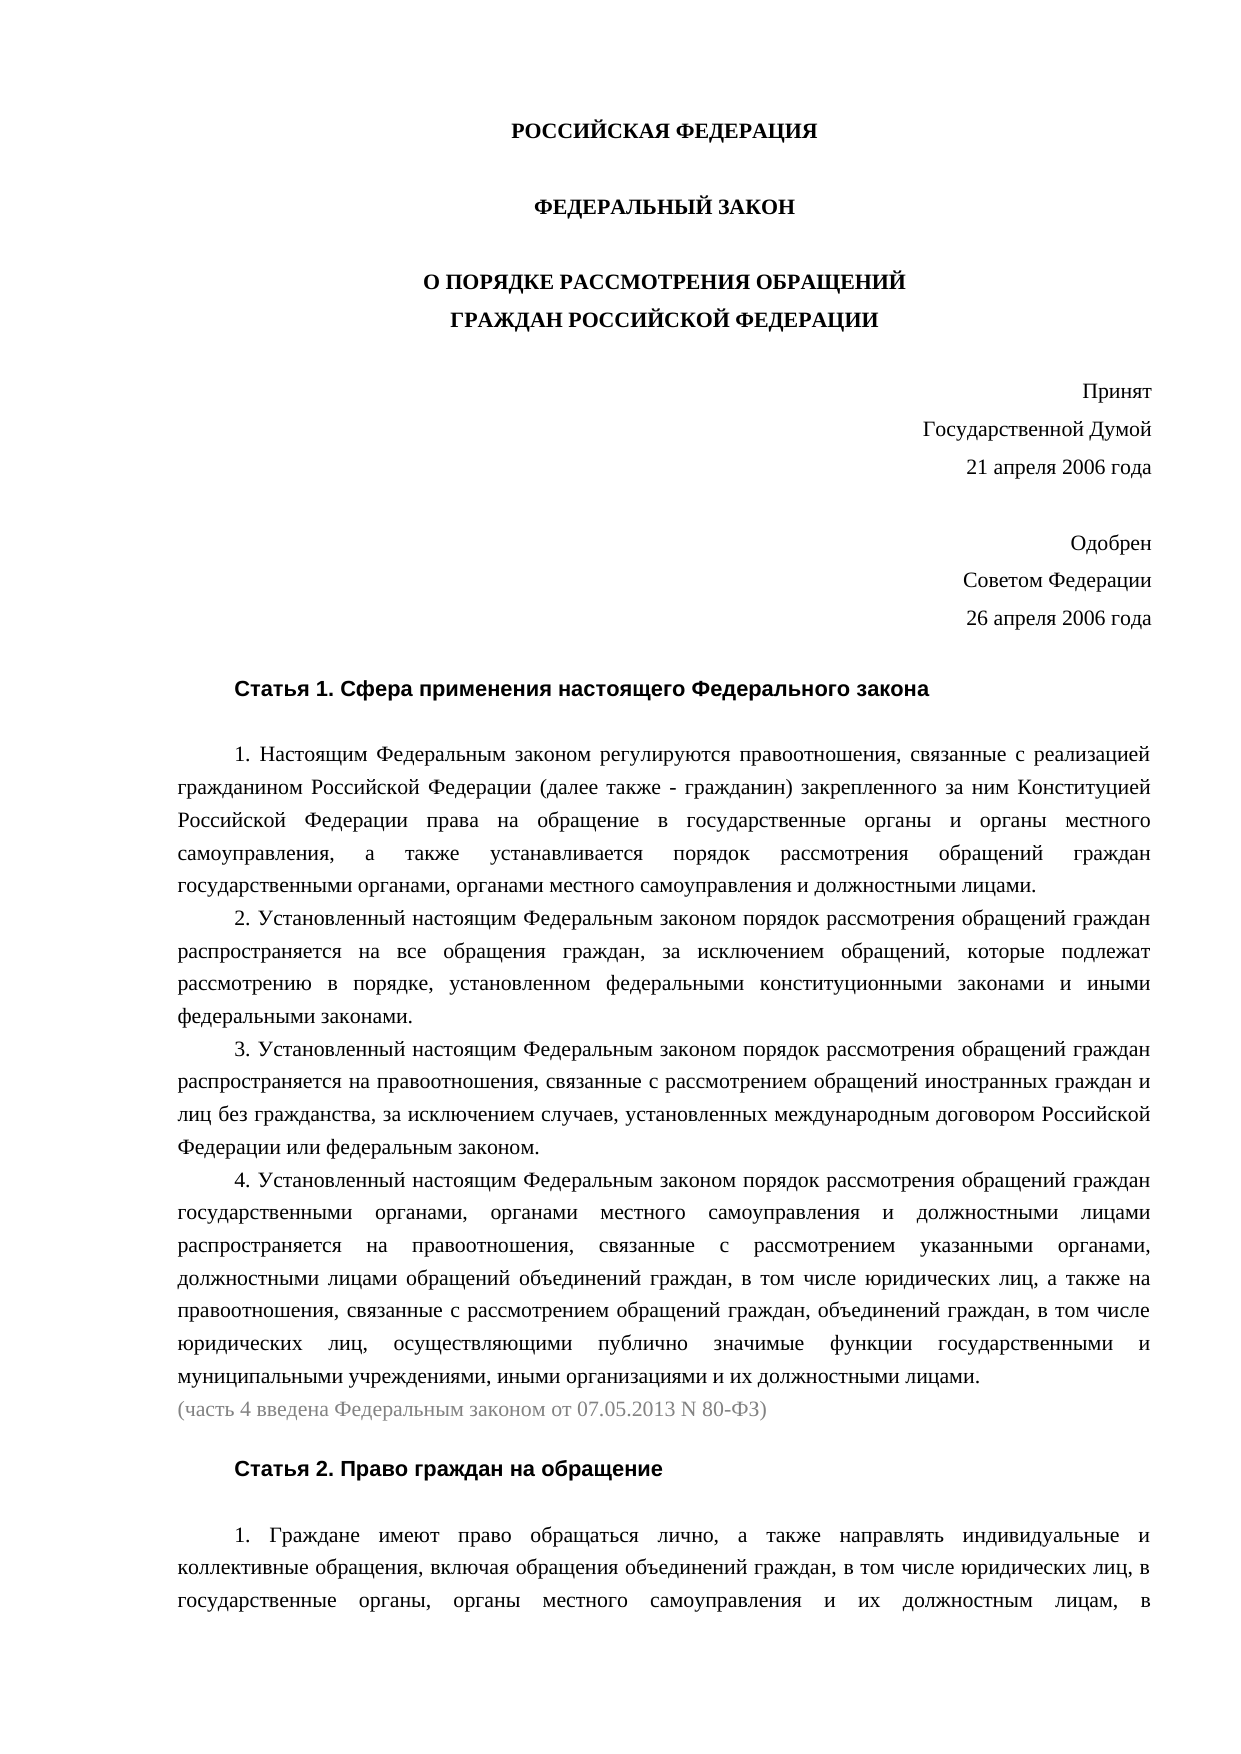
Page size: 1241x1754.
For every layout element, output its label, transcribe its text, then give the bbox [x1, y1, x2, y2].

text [177, 1522, 1152, 1612]
text 21 апреля 2006 года [177, 454, 1152, 479]
text (часть 4 введена Федеральным законом от 07.05.2013 N 80-ФЗ) [177, 1396, 1152, 1421]
text Одобрен [177, 529, 1152, 555]
text 3. Установленный настоящим Федеральным законом порядок рассмотрения обращений граждан распространяется на правоотношения, связанные с рассмотрением обращений иностранных граждан и лиц без гражданства, за исключением случаев, установленных международным договором Российской Федерации или федеральным законом. [177, 1036, 1152, 1159]
text 1. Настоящим Федеральным законом регулируются правоотношения, связанные с реализацией гражданином Российской Федерации (далее также - гражданин) закрепленного за ним Конституцией Российской Федерации права на обращение в государственные органы и органы местного самоуправления, а также устанавливается порядок рассмотрения обращений граждан государственными органами, органами местного самоуправления и должностными лицами. [177, 741, 1152, 897]
text 2. Установленный настоящим Федеральным законом порядок рассмотрения обращений граждан распространяется на все обращения граждан, за исключением обращений, которые подлежат рассмотрению в порядке, установленном федеральными конституционными законами и иными федеральными законами. [177, 905, 1152, 1028]
text Принят [177, 378, 1152, 403]
table_header РОССИЙСКАЯ ФЕДЕРАЦИЯ ФЕДЕРАЛЬНЫЙ ЗАКОН О ПОРЯДКЕ РАССМОТРЕНИЯ ОБРАЩЕНИЙ ГРАЖДАН РОССИЙСКОЙ ФЕДЕРАЦИИ [177, 118, 1152, 346]
text 26 апреля 2006 года [177, 605, 1152, 630]
text Государственной Думой [177, 416, 1152, 441]
table_header Статья 1. Сфера применения настоящего Федерального закона [177, 676, 1152, 709]
text Советом Федерации [177, 567, 1152, 592]
table_header Статья 2. Право граждан на обращение [177, 1456, 1152, 1489]
text 4. Установленный настоящим Федеральным законом порядок рассмотрения обращений граждан государственными органами, органами местного самоуправления и должностными лицами распространяется на правоотношения, связанные с рассмотрением указанными органами, должностными лицами обращений объединений граждан, в том числе юридических лиц, а также на правоотношения, связанные с рассмотрением обращений граждан, объединений граждан, в том числе юридических лиц, осуществляющими публично значимые функции государственными и муниципальными учреждениями, иными организациями и их должностными лицами. [177, 1167, 1152, 1388]
